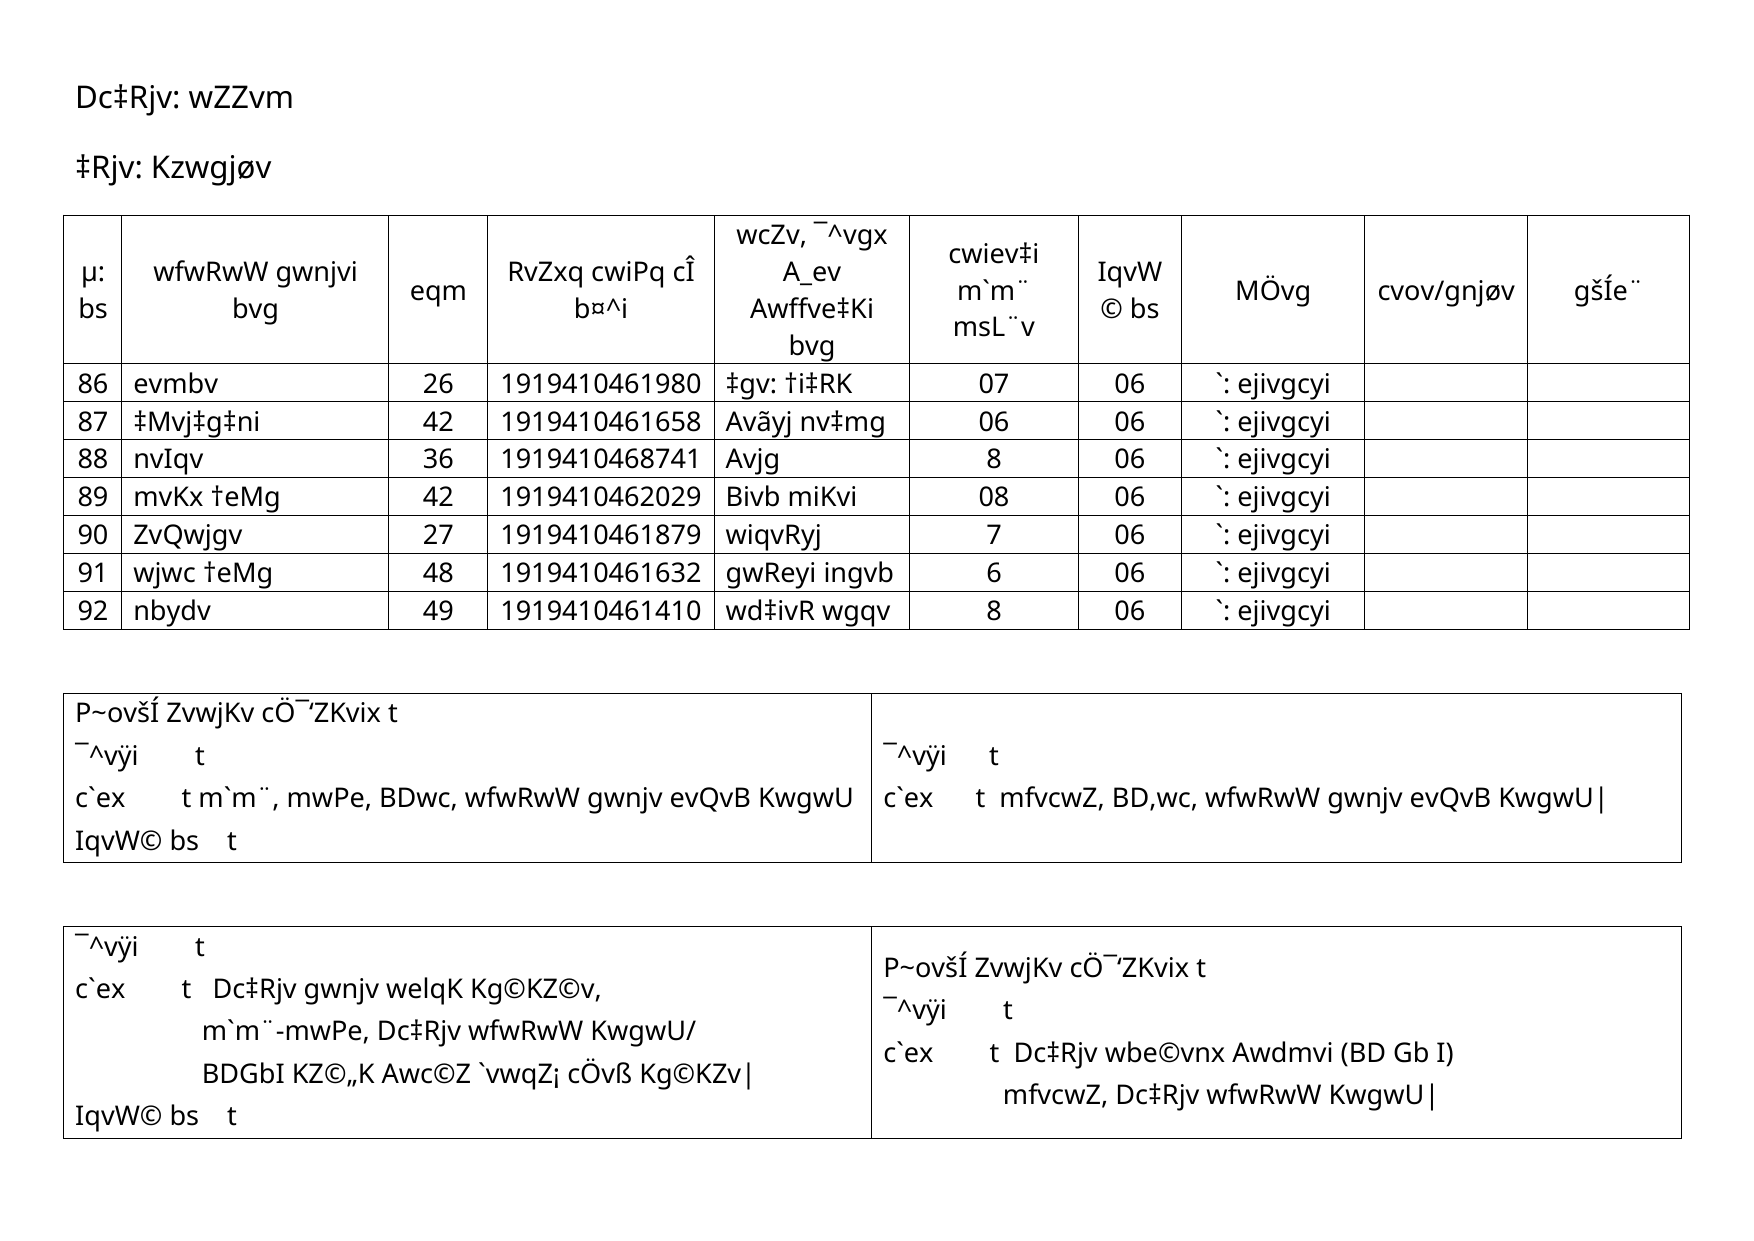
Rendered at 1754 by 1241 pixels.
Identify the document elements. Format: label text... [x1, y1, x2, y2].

table_cell `: ejivgcyi [1182, 516, 1364, 553]
table_cell [1365, 592, 1527, 628]
table_cell nvIqv [122, 440, 388, 477]
table_header ¯^vÿi t c`ex t Dc‡Rjv gwnjv welqK Kg©KZ©v, m`m¨-mwPe, Dc‡Rjv wfwRwW KwgwU/ BDGbI KZ©„K Awc©Z `vwqZ¡ cÖvß Kg©KZv| IqvW© bs t [64, 927, 871, 1137]
table_cell 1919410461632 [488, 554, 714, 591]
table_cell [1365, 364, 1527, 401]
table_cell `: ejivgcyi [1182, 554, 1364, 591]
table_cell [1528, 592, 1689, 628]
table_cell wiqvRyj [715, 516, 909, 553]
table_cell 1919410461879 [488, 516, 714, 553]
table_cell 1919410468741 [488, 440, 714, 477]
table_cell nbydv [122, 592, 388, 628]
table_cell Bivb miKvi [715, 478, 909, 515]
table_header wcZv, ¯^vgx A_ev Awffve‡Ki bvg [715, 216, 909, 363]
table_header µ: bs [64, 216, 121, 363]
table_cell 89 [64, 478, 121, 515]
table_cell 87 [64, 402, 121, 439]
table_cell `: ejivgcyi [1182, 364, 1364, 401]
table_cell ‡Mvj‡g‡ni [122, 402, 388, 439]
table_cell 1919410461980 [488, 364, 714, 401]
table_cell wd‡ivR wgqv [715, 592, 909, 628]
table_cell ‡gv: †i‡RK [715, 364, 909, 401]
table_cell [1528, 516, 1689, 553]
table_cell 1919410461410 [488, 592, 714, 628]
table_header RvZxq cwiPq cÎ b¤^i [488, 216, 714, 363]
table_cell `: ejivgcyi [1182, 478, 1364, 515]
table_header ¯^vÿi t c`ex t mfvcwZ, BD,wc, wfwRwW gwnjv evQvB KwgwU| [872, 694, 1681, 862]
table_header P~ovšÍ ZvwjKv cÖ¯‘ZKvix t ¯^vÿi t c`ex t m`m¨, mwPe, BDwc, wfwRwW gwnjv evQvB KwgwU IqvW© bs t [64, 694, 871, 862]
table_header eqm [389, 216, 487, 363]
table_cell Avjg [715, 440, 909, 477]
table_cell mvKx †eMg [122, 478, 388, 515]
table_cell 88 [64, 440, 121, 477]
table_cell [1365, 478, 1527, 515]
table_cell 06 [1079, 440, 1181, 477]
table_cell Avãyj nv‡mg [715, 402, 909, 439]
table_cell 86 [64, 364, 121, 401]
table_cell `: ejivgcyi [1182, 440, 1364, 477]
table_cell 06 [1079, 592, 1181, 628]
table_header gšÍe¨ [1528, 216, 1689, 363]
table_cell 06 [1079, 402, 1181, 439]
table_header cvov/gnjøv [1365, 216, 1527, 363]
table_cell 48 [389, 554, 487, 591]
table_cell 92 [64, 592, 121, 628]
text Dc‡Rjv: wZZvm [75, 75, 1679, 118]
table_cell [1365, 554, 1527, 591]
table_cell [1528, 440, 1689, 477]
table_cell 8 [910, 440, 1078, 477]
table_cell 49 [389, 592, 487, 628]
table_cell 91 [64, 554, 121, 591]
table_cell 1919410462029 [488, 478, 714, 515]
table_cell gwReyi ingvb [715, 554, 909, 591]
table_cell 26 [389, 364, 487, 401]
table_cell [1365, 516, 1527, 553]
table_cell [1365, 402, 1527, 439]
table_header IqvW© bs [1079, 216, 1181, 363]
table_cell ZvQwjgv [122, 516, 388, 553]
table_cell 08 [910, 478, 1078, 515]
table_cell 06 [1079, 516, 1181, 553]
table_cell [1528, 554, 1689, 591]
table_cell [1528, 364, 1689, 401]
table_cell 7 [910, 516, 1078, 553]
table_cell `: ejivgcyi [1182, 592, 1364, 628]
table_cell 27 [389, 516, 487, 553]
table_cell [1528, 478, 1689, 515]
table_cell 06 [910, 402, 1078, 439]
table_cell wjwc †eMg [122, 554, 388, 591]
table_cell [1365, 440, 1527, 477]
table_cell `: ejivgcyi [1182, 402, 1364, 439]
table_header cwiev‡i m`m¨ msL¨v [910, 216, 1078, 363]
table_cell 8 [910, 592, 1078, 628]
table_header P~ovšÍ ZvwjKv cÖ¯‘ZKvix t ¯^vÿi t c`ex t Dc‡Rjv wbe©vnx Awdmvi (BD Gb I) mfvcwZ, Dc‡Rjv wfwRwW KwgwU| [872, 927, 1681, 1137]
table_cell 1919410461658 [488, 402, 714, 439]
table_cell 06 [1079, 478, 1181, 515]
text ‡Rjv: Kzwgjøv [75, 145, 1679, 187]
table_cell 06 [1079, 554, 1181, 591]
table_cell 90 [64, 516, 121, 553]
table_cell 42 [389, 478, 487, 515]
table_cell 36 [389, 440, 487, 477]
table_cell [1528, 402, 1689, 439]
table_cell 6 [910, 554, 1078, 591]
table_cell evmbv [122, 364, 388, 401]
table_cell 07 [910, 364, 1078, 401]
table_cell 06 [1079, 364, 1181, 401]
table_header wfwRwW gwnjvi bvg [122, 216, 388, 363]
table_cell 42 [389, 402, 487, 439]
table_header MÖvg [1182, 216, 1364, 363]
